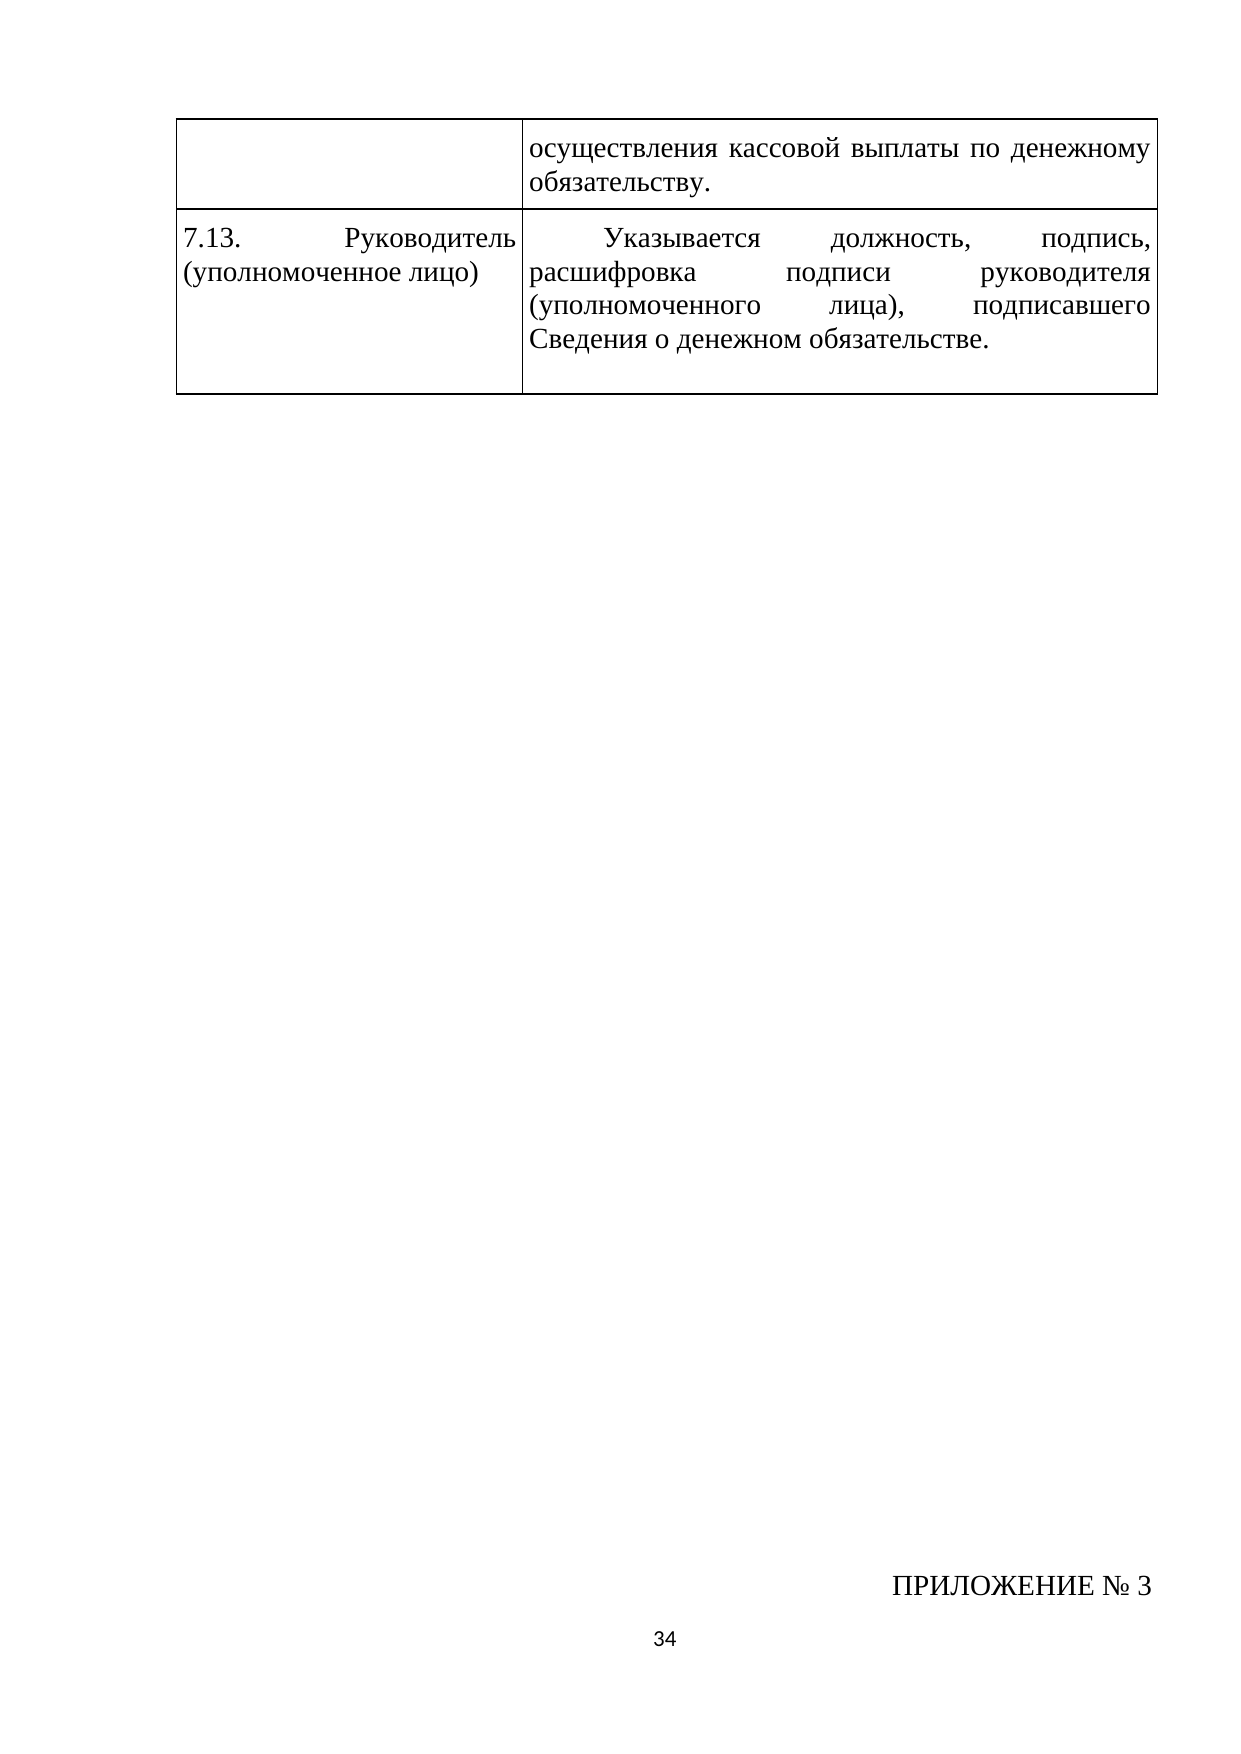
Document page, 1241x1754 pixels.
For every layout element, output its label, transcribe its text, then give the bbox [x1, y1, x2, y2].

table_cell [523, 120, 1157, 208]
text ПРИЛОЖЕНИЕ № 3 [177, 1568, 1152, 1602]
table_cell Указывается должность, подпись, расшифровка подписи руководителя (уполномоченного лица), подписавшего Сведения о денежном обязательстве. [523, 210, 1157, 393]
table_cell 7.13. Руководитель (уполномоченное лицо) [177, 210, 522, 393]
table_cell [177, 120, 522, 208]
